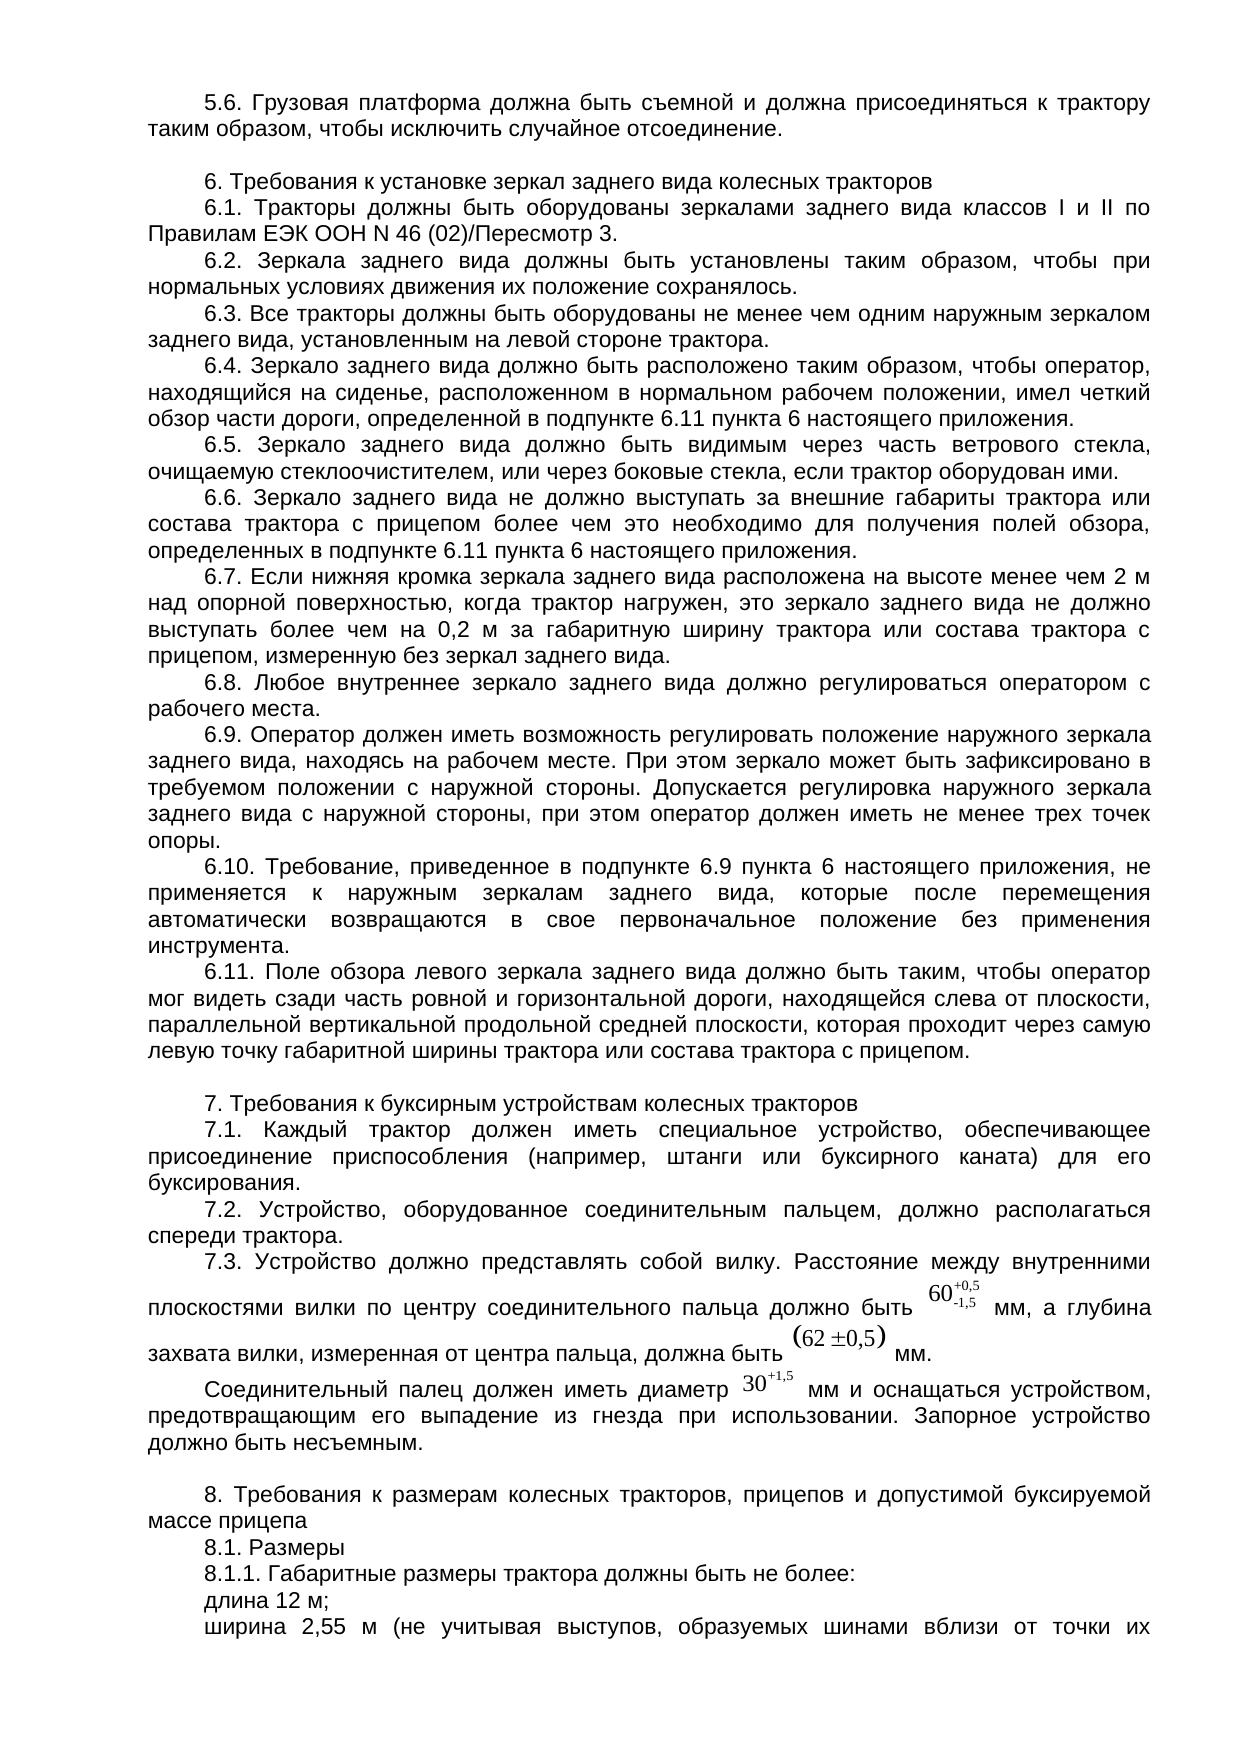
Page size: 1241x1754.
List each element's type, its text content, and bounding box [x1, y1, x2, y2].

text 7.3. Устройство должно представлять собой вилку. Расстояние между внутренними плоскостями вилки по центру соединительного пальца должно быть мм, а глубина захвата вилки, измеренная от центра пальца, должна быть мм. [148, 1248, 1152, 1366]
text 6.6. Зеркало заднего вида не должно выступать за внешние габариты трактора или состава трактора с прицепом более чем это необходимо для получения полей обзора, определенных в подпункте 6.11 пункта 6 настоящего приложения. [148, 484, 1152, 563]
text 8.1. Размеры [148, 1534, 1152, 1560]
text 6.9. Оператор должен иметь возможность регулировать положение наружного зеркала заднего вида, находясь на рабочем месте. При этом зеркало может быть зафиксировано в требуемом положении с наружной стороны. Допускается регулировка наружного зеркала заднего вида с наружной стороны, при этом оператор должен иметь не менее трех точек опоры. [148, 721, 1152, 853]
text 6.11. Поле обзора левого зеркала заднего вида должно быть таким, чтобы оператор мог видеть сзади часть ровной и горизонтальной дороги, находящейся слева от плоскости, параллельной вертикальной продольной средней плоскости, которая проходит через самую левую точку габаритной ширины трактора или состава трактора с прицепом. [148, 958, 1152, 1064]
text 6.10. Требование, приведенное в подпункте 6.9 пункта 6 настоящего приложения, не применяется к наружным зеркалам заднего вида, которые после перемещения автоматически возвращаются в свое первоначальное положение без применения инструмента. [148, 853, 1152, 958]
text 6.3. Все тракторы должны быть оборудованы не менее чем одним наружным зеркалом заднего вида, установленным на левой стороне трактора. [148, 299, 1152, 352]
text 6.5. Зеркало заднего вида должно быть видимым через часть ветрового стекла, очищаемую стеклоочистителем, или через боковые стекла, если трактор оборудован ими. [148, 431, 1152, 484]
text 6.2. Зеркала заднего вида должны быть установлены таким образом, чтобы при нормальных условиях движения их положение сохранялось. [148, 247, 1152, 299]
text 7. Требования к буксирным устройствам колесных тракторов [148, 1090, 1152, 1116]
text длина 12 м; [148, 1587, 1152, 1613]
text 6.7. Если нижняя кромка зеркала заднего вида расположена на высоте менее чем 2 м над опорной поверхностью, когда трактор нагружен, это зеркало заднего вида не должно выступать более чем на 0,2 м за габаритную ширину трактора или состава трактора с прицепом, измеренную без зеркал заднего вида. [148, 563, 1152, 668]
text 8. Требования к размерам колесных тракторов, прицепов и допустимой буксируемой массе прицепа [148, 1481, 1152, 1534]
text 7.1. Каждый трактор должен иметь специальное устройство, обеспечивающее присоединение приспособления (например, штанги или буксирного каната) для его буксирования. [148, 1116, 1152, 1196]
text 6.1. Тракторы должны быть оборудованы зеркалами заднего вида классов I и II по Правилам ЕЭК ООН N 46 (02)/Пересмотр 3. [148, 194, 1152, 247]
text 7.2. Устройство, оборудованное соединительным пальцем, должно располагаться спереди трактора. [148, 1196, 1152, 1248]
text 5.6. Грузовая платформа должна быть съемной и должна присоединяться к трактору таким образом, чтобы исключить случайное отсоединение. [148, 89, 1152, 141]
text 6.4. Зеркало заднего вида должно быть расположено таким образом, чтобы оператор, находящийся на сиденье, расположенном в нормальном рабочем положении, имел четкий обзор части дороги, определенной в подпункте 6.11 пункта 6 настоящего приложения. [148, 352, 1152, 431]
text Соединительный палец должен иметь диаметр мм и оснащаться устройством, предотвращающим его выпадение из гнезда при использовании. Запорное устройство должно быть несъемным. [148, 1366, 1152, 1455]
text 6.8. Любое внутреннее зеркало заднего вида должно регулироваться оператором с рабочего места. [148, 668, 1152, 721]
text 6. Требования к установке зеркал заднего вида колесных тракторов [148, 168, 1152, 194]
text 8.1.1. Габаритные размеры трактора должны быть не более: [148, 1560, 1152, 1587]
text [148, 1613, 1152, 1639]
